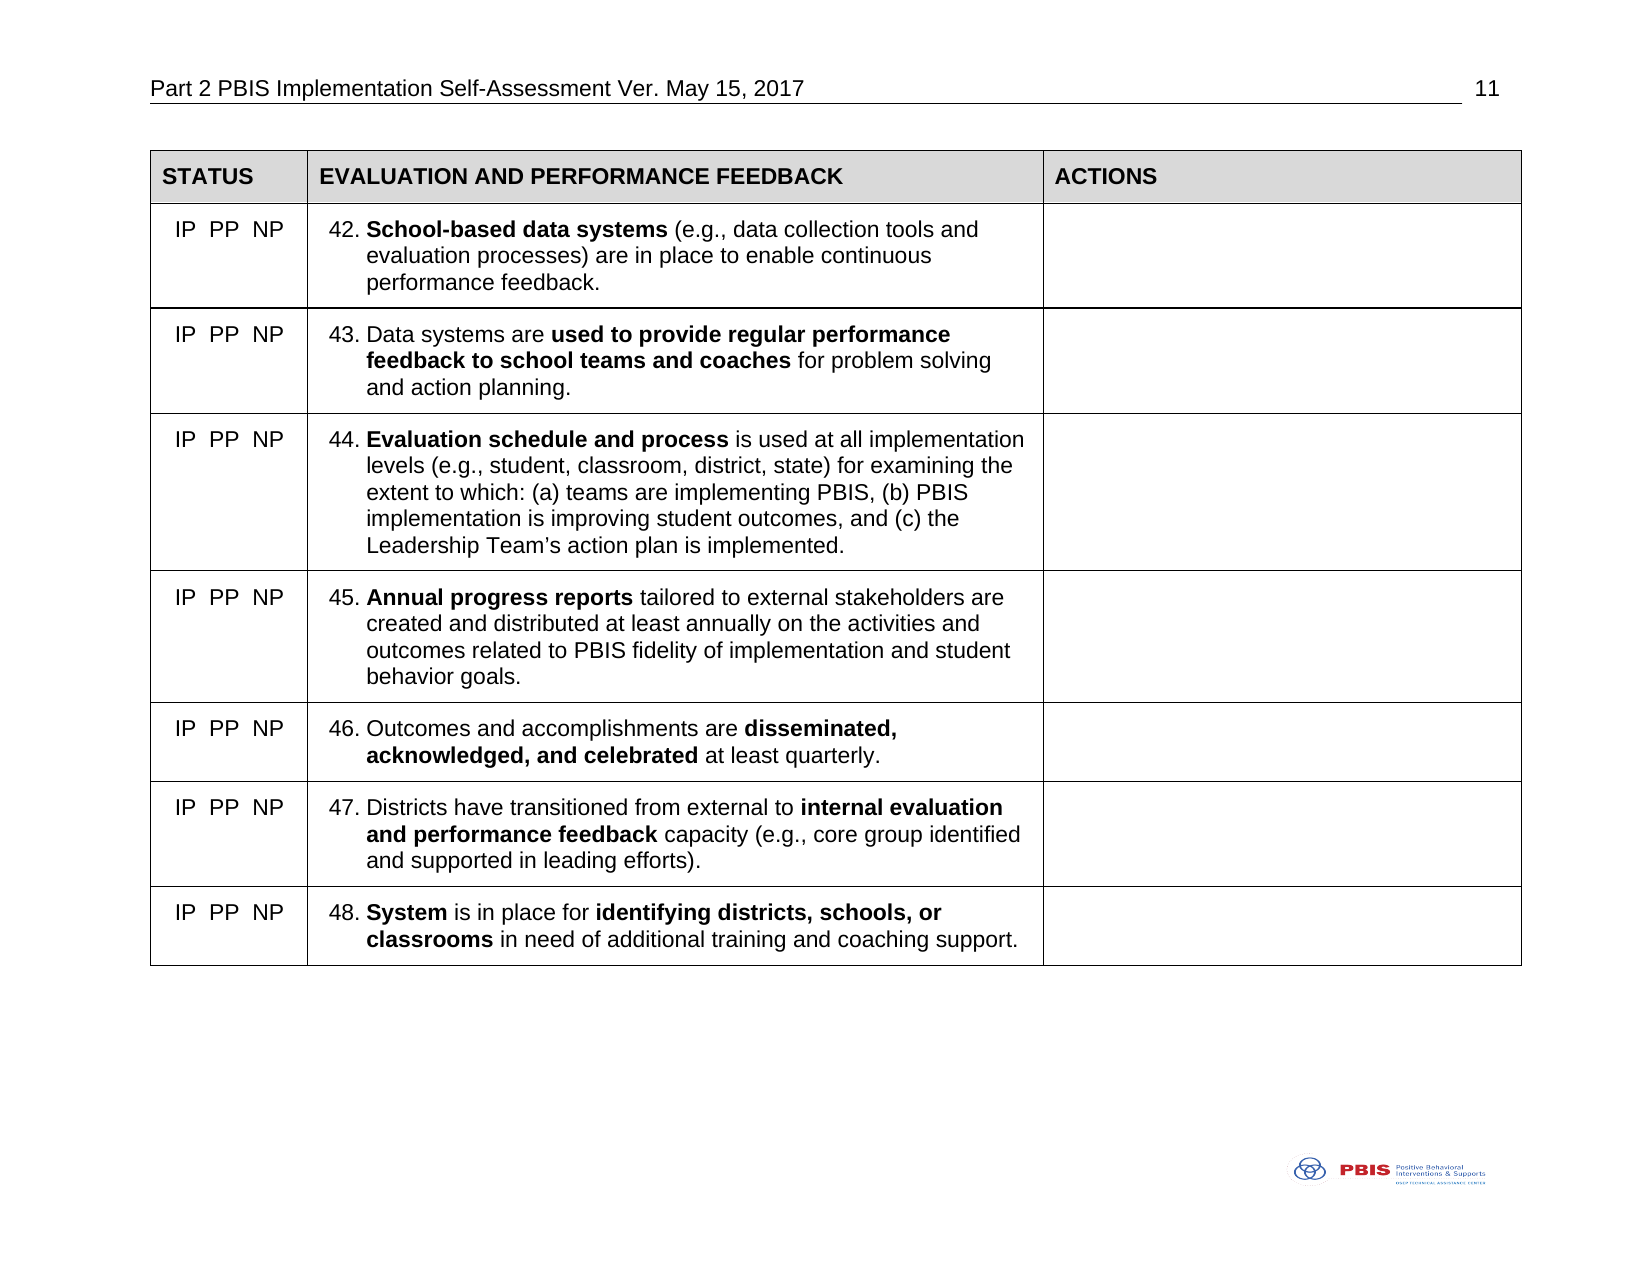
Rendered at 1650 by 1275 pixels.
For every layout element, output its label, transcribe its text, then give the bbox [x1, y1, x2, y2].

table_cell Evaluation schedule and process is used at all implementation levels (e.g., student, classroom, district, state) for examining the extent to which: (a) teams are implementing PBIS, (b) PBIS implementation is improving student outcomes, and (c) the Leadership Team’s action plan is implemented. [308, 414, 1043, 570]
table_cell IP PP NP [151, 309, 307, 413]
table_cell [1044, 309, 1521, 413]
table_cell Annual progress reports tailored to external stakeholders are created and distributed at least annually on the activities and outcomes related to PBIS fidelity of implementation and student behavior goals. [308, 571, 1043, 702]
table_cell IP PP NP [151, 782, 307, 886]
table_cell IP PP NP [151, 204, 307, 307]
table_cell Outcomes and accomplishments are disseminated, acknowledged, and celebrated at least quarterly. [308, 703, 1043, 781]
table_cell School-based data systems (e.g., data collection tools and evaluation processes) are in place to enable continuous performance feedback. [308, 204, 1043, 307]
table_cell [1044, 887, 1521, 964]
table_cell IP PP NP [151, 703, 307, 781]
table_cell [1044, 571, 1521, 702]
table_header ACTIONS [1044, 151, 1521, 202]
table_header STATUS [151, 151, 307, 202]
table_cell [1044, 414, 1521, 570]
picture [1271, 1139, 1500, 1200]
table_cell Data systems are used to provide regular performance feedback to school teams and coaches for problem solving and action planning. [308, 309, 1043, 413]
table_cell IP PP NP [151, 571, 307, 702]
table_cell IP PP NP [151, 414, 307, 570]
table_cell IP PP NP [151, 887, 307, 964]
table_cell System is in place for identifying districts, schools, or classrooms in need of additional training and coaching support. [308, 887, 1043, 964]
table_cell [1044, 782, 1521, 886]
table_cell [1044, 204, 1521, 307]
table_header EVALUATION AND PERFORMANCE FEEDBACK [308, 151, 1043, 202]
table_cell [1044, 703, 1521, 781]
table_cell Districts have transitioned from external to internal evaluation and performance feedback capacity (e.g., core group identified and supported in leading efforts). [308, 782, 1043, 886]
